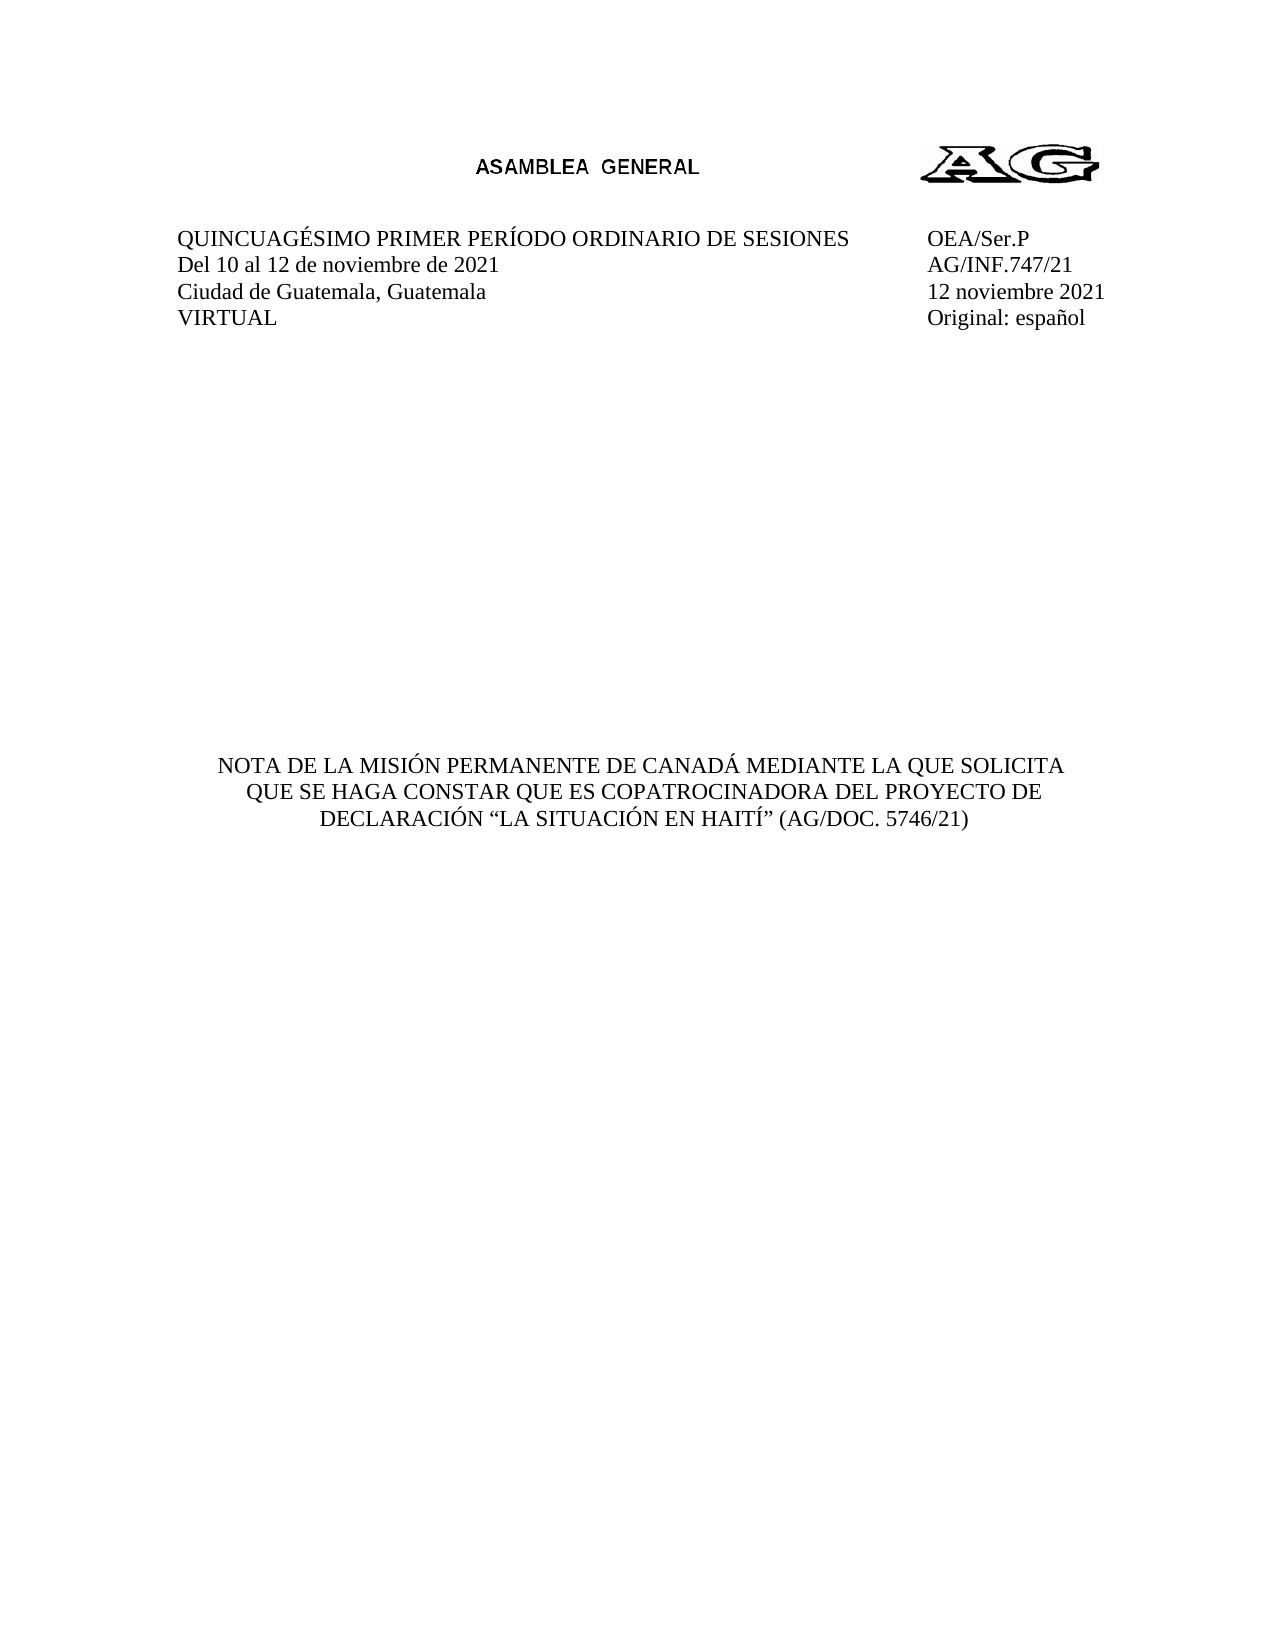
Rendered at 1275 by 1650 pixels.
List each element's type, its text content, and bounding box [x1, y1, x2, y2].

text QUINCUAGÉSIMO PRIMER PERÍODO ORDINARIO DE SESIONES OEA/Ser.P [177, 225, 1227, 251]
text Ciudad de Guatemala, Guatemala 12 noviembre 2021 [177, 278, 1111, 304]
text VIRTUAL Original: español [177, 304, 1227, 330]
text Del 10 al 12 de noviembre de 2021 AG/INF.747/21 [177, 251, 1264, 278]
text NOTA DE LA MISIÓN PERMANENTE DE CANADÁ MEDIANTE LA QUE SOLICITA QUE SE HAGA CONSTAR QUE ES COPATROCINADORA DEL PROYECTO DE DECLARACIÓN “LA SITUACIÓN EN HAITÍ” (AG/DOC. 5746/21) [177, 752, 1111, 831]
